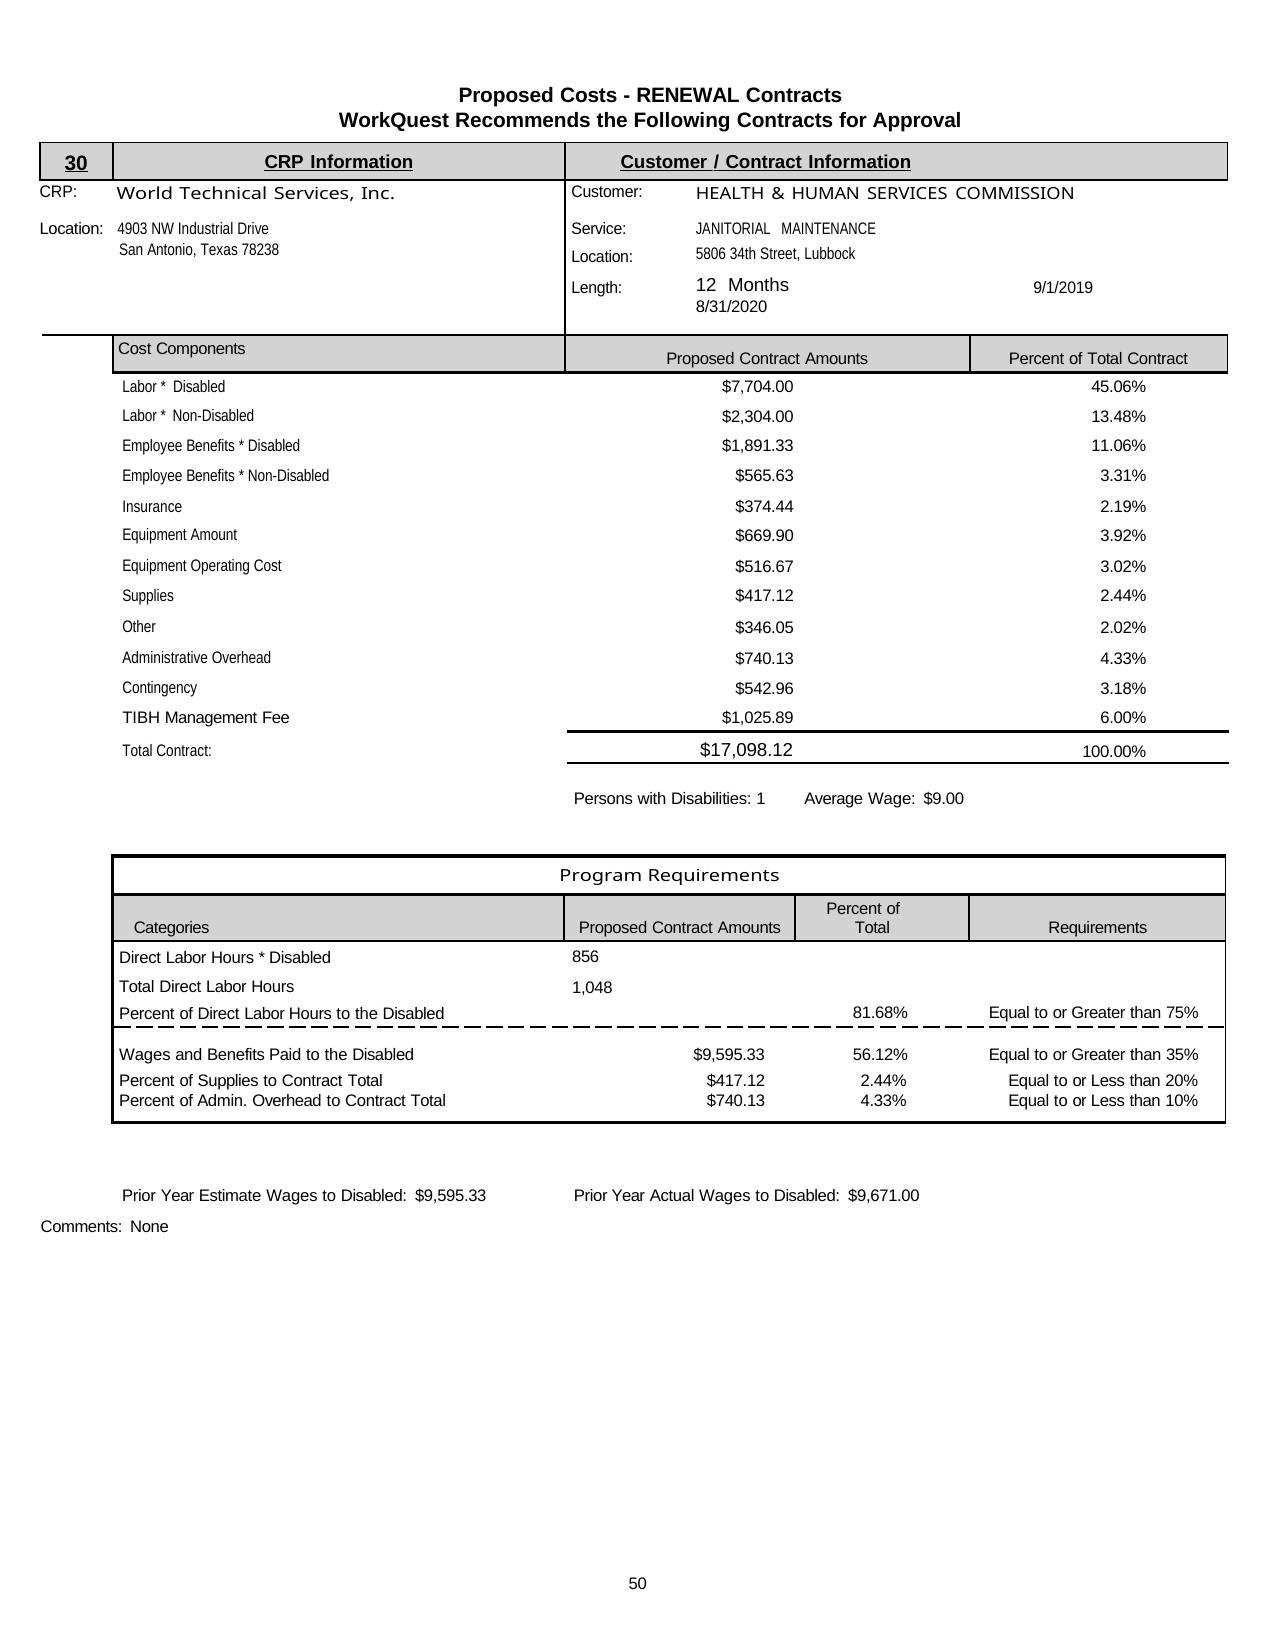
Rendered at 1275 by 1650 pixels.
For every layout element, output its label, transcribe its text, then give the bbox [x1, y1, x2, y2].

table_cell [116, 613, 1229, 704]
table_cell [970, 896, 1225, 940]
text Persons with Disabilities: 1 Average Wage: $9.00 [573, 789, 1242, 808]
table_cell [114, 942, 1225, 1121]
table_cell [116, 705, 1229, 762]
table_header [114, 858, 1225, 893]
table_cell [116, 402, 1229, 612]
text 50 [624, 1574, 651, 1593]
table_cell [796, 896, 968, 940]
text Prior Year Estimate Wages to Disabled: $9,595.33 Prior Year Actual Wages to Disabled: $9,671.00 Comments: None [40, 1185, 921, 1236]
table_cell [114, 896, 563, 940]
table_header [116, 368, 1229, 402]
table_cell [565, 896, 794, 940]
